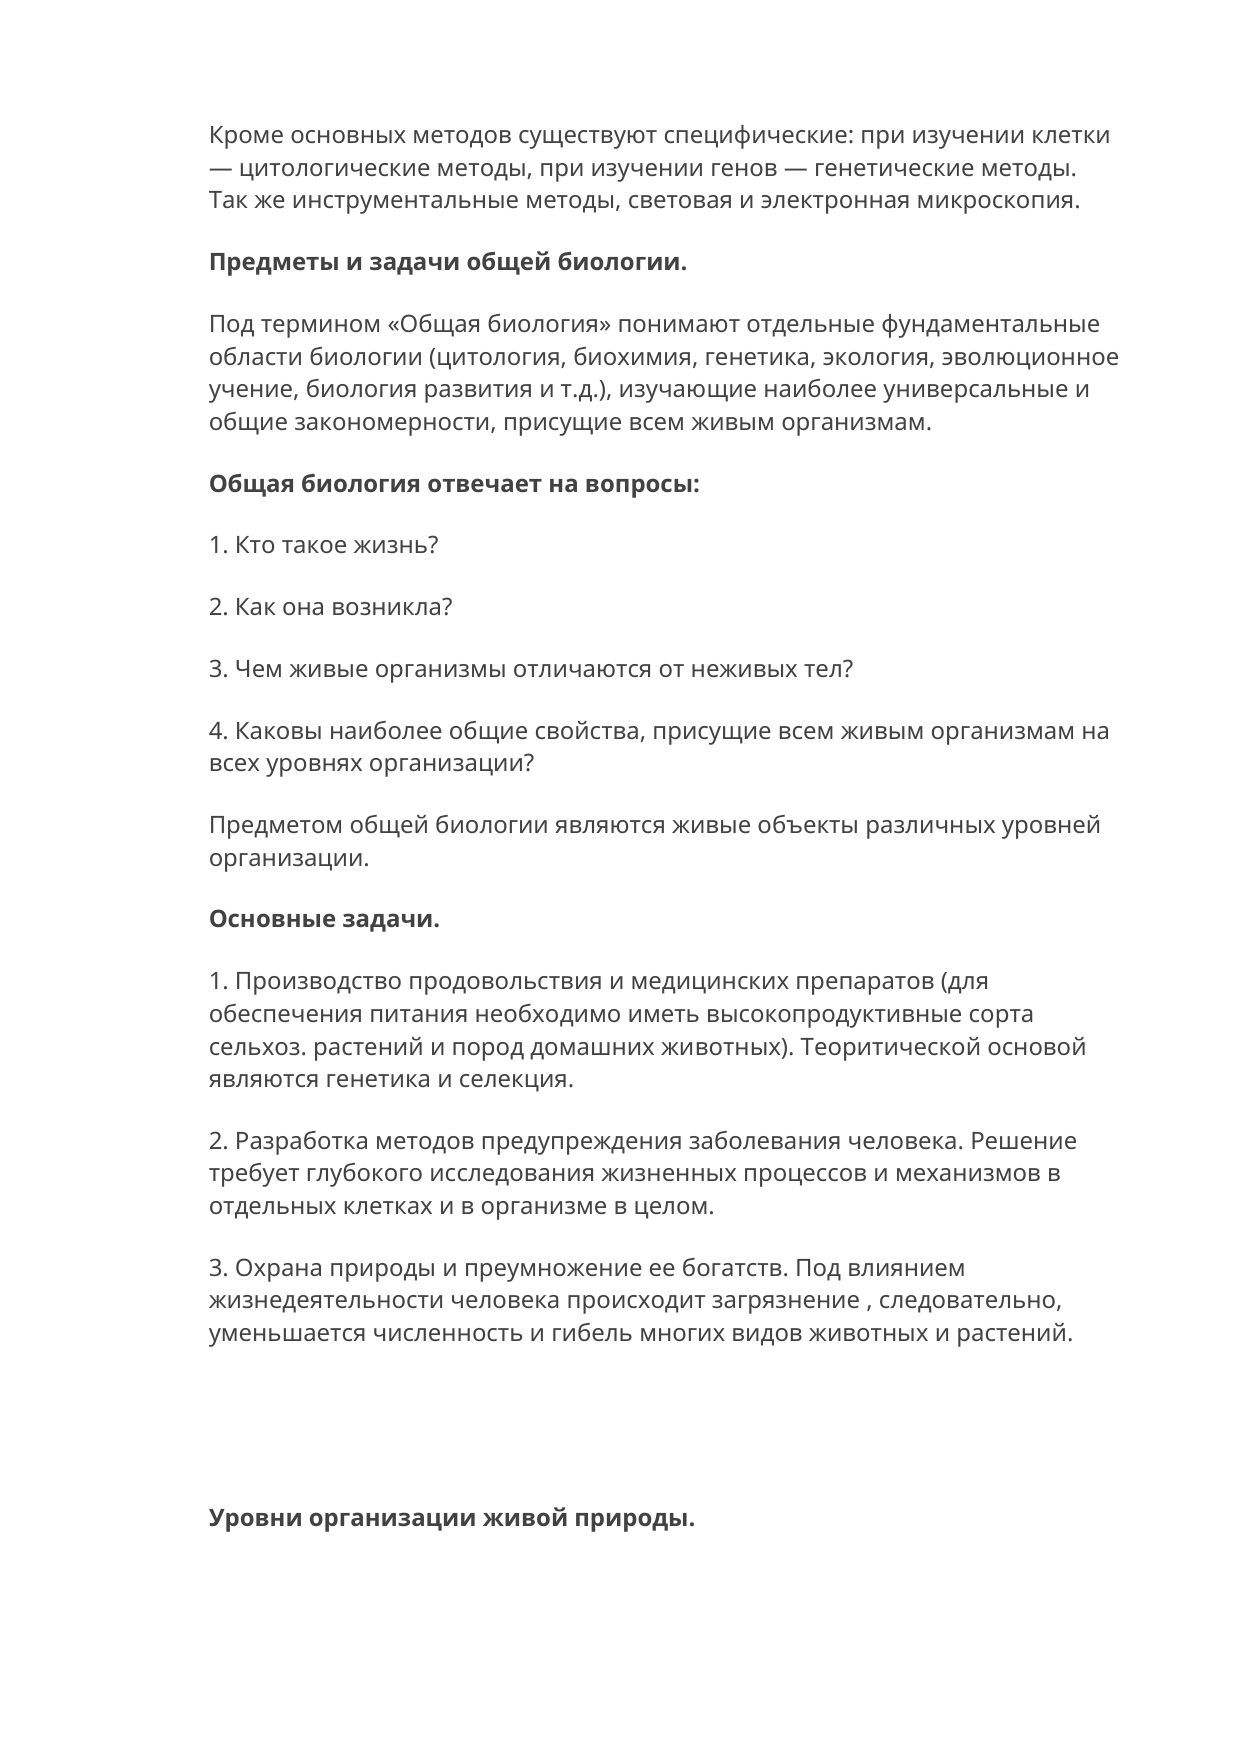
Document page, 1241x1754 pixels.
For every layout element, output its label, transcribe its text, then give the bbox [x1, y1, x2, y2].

text 4. Каковы наиболее общие свойства, присущие всем живым организмам на всех уровнях организации? [208, 713, 1120, 779]
text Под термином «Общая биология» понимают отдельные фундаментальные области биологии (цитология, биохимия, генетика, экология, эволюционное учение, биология развития и т.д.), изучающие наиболее универсальные и общие закономерности, присущие всем живым организмам. [208, 307, 1120, 437]
text Уровни организации живой природы. [208, 1501, 1120, 1534]
text 1. Кто такое жизнь? [208, 528, 1120, 561]
text Общая биология отвечает на вопросы: [208, 466, 1120, 499]
text 2. Как она возникла? [208, 590, 1120, 623]
text 3. Охрана природы и преумножение ее богатств. Под влиянием жизнедеятельности человека происходит загрязнение , следовательно, уменьшается численность и гибель многих видов животных и растений. [208, 1251, 1120, 1348]
text Предметы и задачи общей биологии. [208, 245, 1120, 278]
text Кроме основных методов существуют специфические: при изучении клетки — цитологические методы, при изучении генов — генетические методы. Так же инструментальные методы, световая и электронная микроскопия. [208, 118, 1120, 216]
text 3. Чем живые организмы отличаются от неживых тел? [208, 652, 1120, 684]
text 1. Производство продовольствия и медицинских препаратов (для обеспечения питания необходимо иметь высокопродуктивные сорта сельхоз. растений и пород домашних животных). Теоритической основой являются генетика и селекция. [208, 964, 1120, 1094]
text 2. Разработка методов предупреждения заболевания человека. Решение требует глубокого исследования жизненных процессов и механизмов в отдельных клетках и в организме в целом. [208, 1124, 1120, 1221]
text Основные задачи. [208, 902, 1120, 935]
text Предметом общей биологии являются живые объекты различных уровней организации. [208, 808, 1120, 873]
